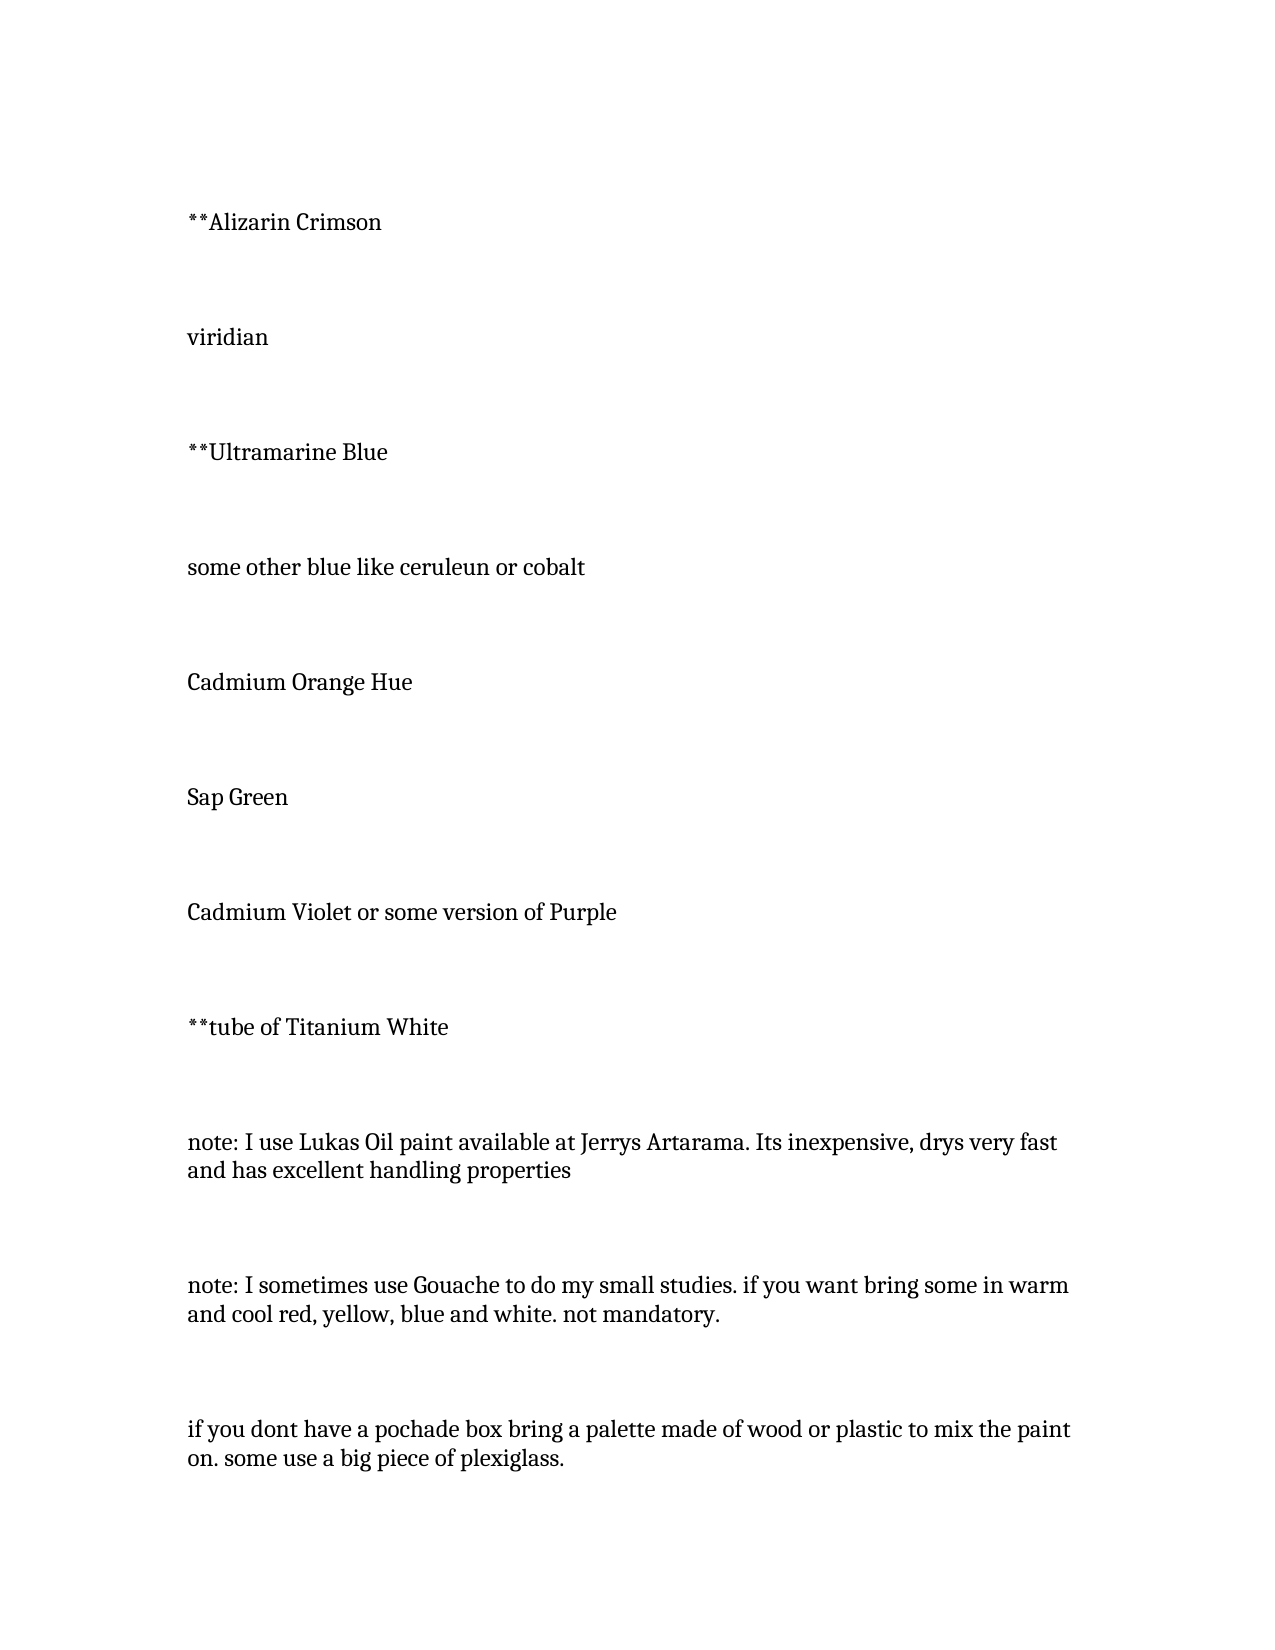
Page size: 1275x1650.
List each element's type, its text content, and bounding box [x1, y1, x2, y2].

text some other blue like ceruleun or cobalt [187, 552, 1087, 581]
text viridian [187, 322, 1087, 351]
text Cadmium Orange Hue [187, 667, 1087, 696]
text **Ultramarine Blue [187, 437, 1087, 466]
text if you dont have a pochade box bring a palette made of wood or plastic to mix the paint on. some use a big piece of plexiglass. [187, 1415, 1087, 1472]
text Sap Green [187, 782, 1087, 811]
text note: I sometimes use Gouache to do my small studies. if you want bring some in warm and cool red, yellow, blue and white. not mandatory. [187, 1271, 1087, 1329]
text Cadmium Violet or some version of Purple [187, 897, 1087, 926]
text note: I use Lukas Oil paint available at Jerrys Artarama. Its inexpensive, drys very fast and has excellent handling properties [187, 1127, 1087, 1185]
text **Alizarin Crimson [187, 207, 1087, 236]
text **tube of Titanium White [187, 1012, 1087, 1041]
